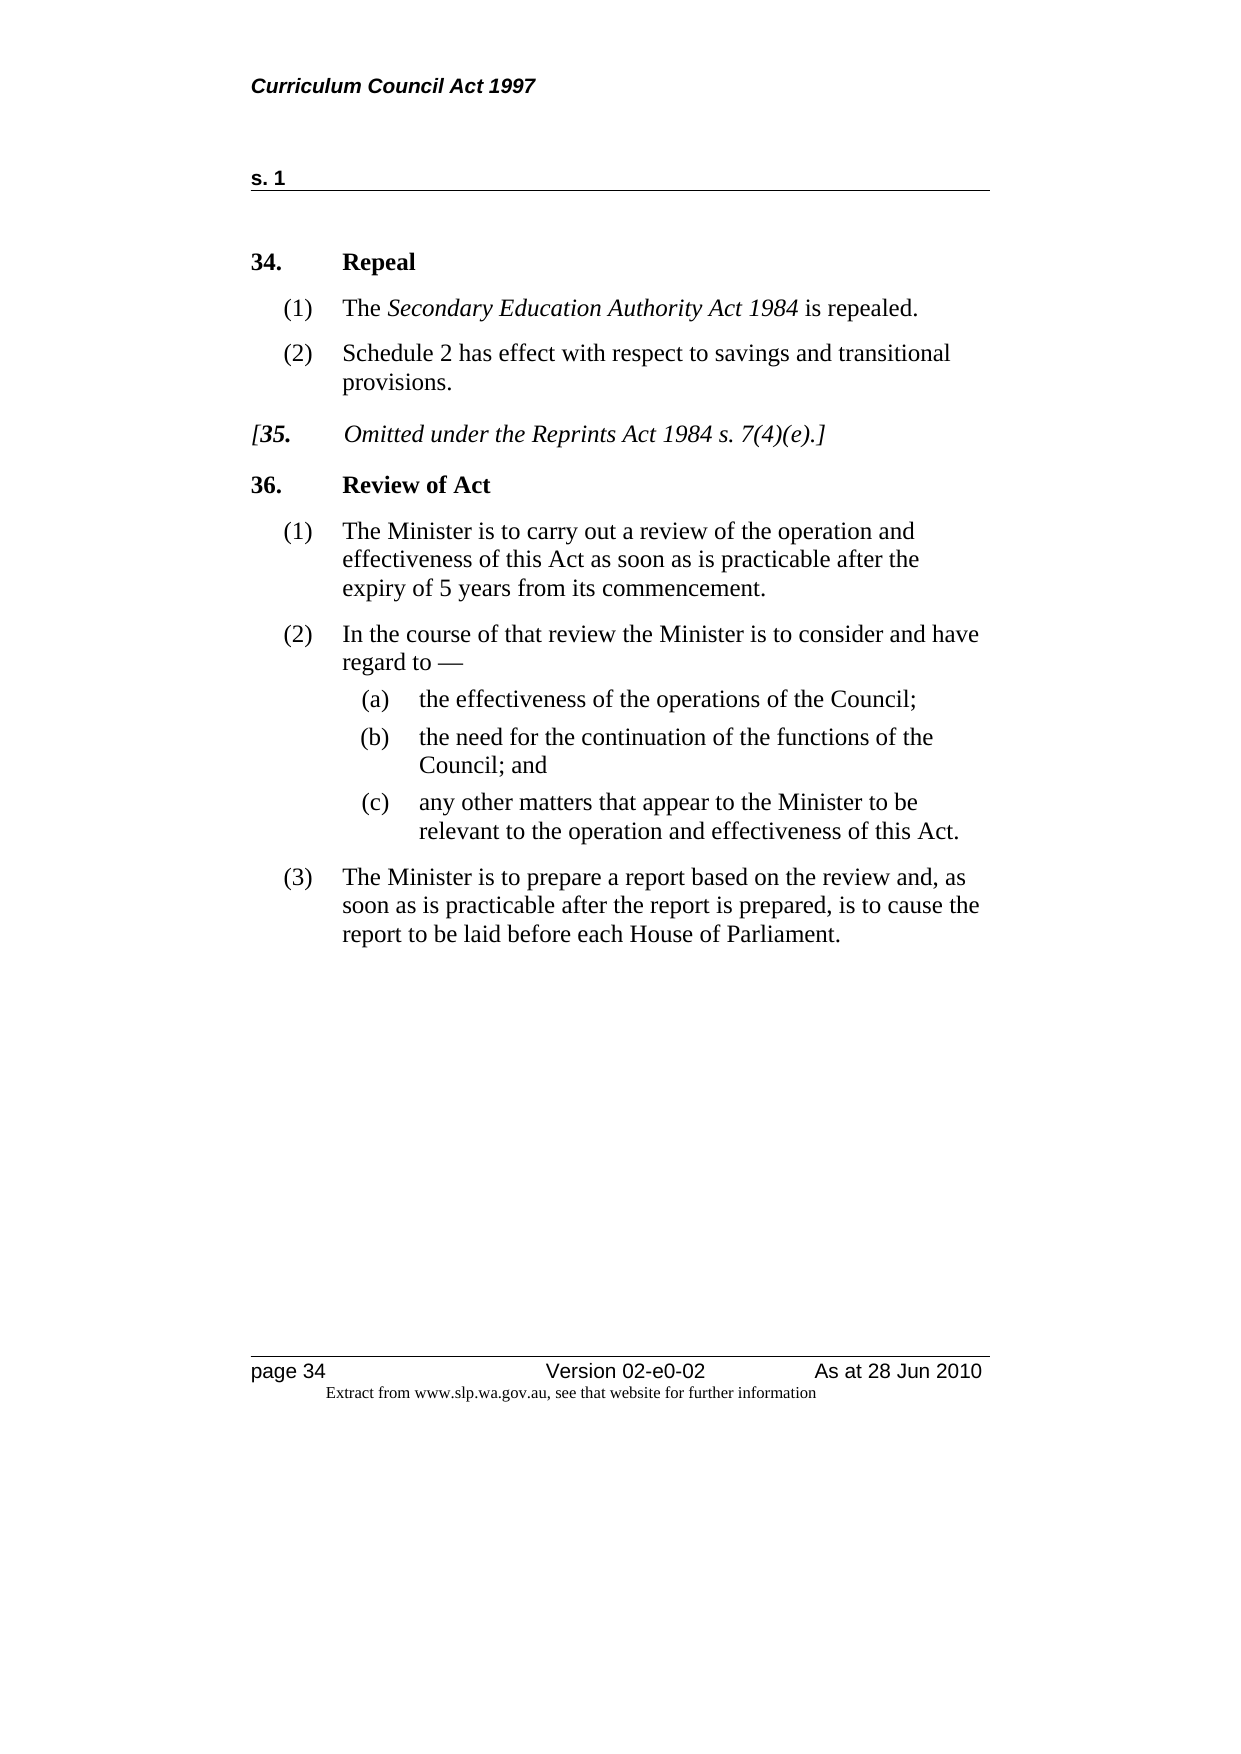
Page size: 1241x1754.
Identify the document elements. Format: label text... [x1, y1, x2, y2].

subtitle 36. Review of Act [251, 470, 990, 499]
text (1) The Secondary Education Authority Act 1984 is repealed. [251, 293, 990, 322]
text (b) the need for the continuation of the functions of the Council; and [251, 722, 990, 779]
subtitle 34. Repeal [251, 247, 990, 276]
text (2) Schedule 2 has effect with respect to savings and transitional provisions. [251, 338, 990, 396]
text (2) In the course of that review the Minister is to consider and have regard to — [251, 619, 990, 676]
text (3) The Minister is to prepare a report based on the review and, as soon as is practicable after the report is prepared, is to cause the report to be laid before each House of Parliament. [251, 862, 990, 948]
text (a) the effectiveness of the operations of the Council; [251, 684, 990, 713]
text [35. Omitted under the Reprints Act 1984 s. 7(4)(e).] [251, 419, 990, 447]
text (c) any other matters that appear to the Minister to be relevant to the operation and effectiveness of this Act. [251, 787, 990, 845]
text (1) The Minister is to carry out a review of the operation and effectiveness of this Act as soon as is practicable after the expiry of 5 years from its commencement. [251, 516, 990, 602]
